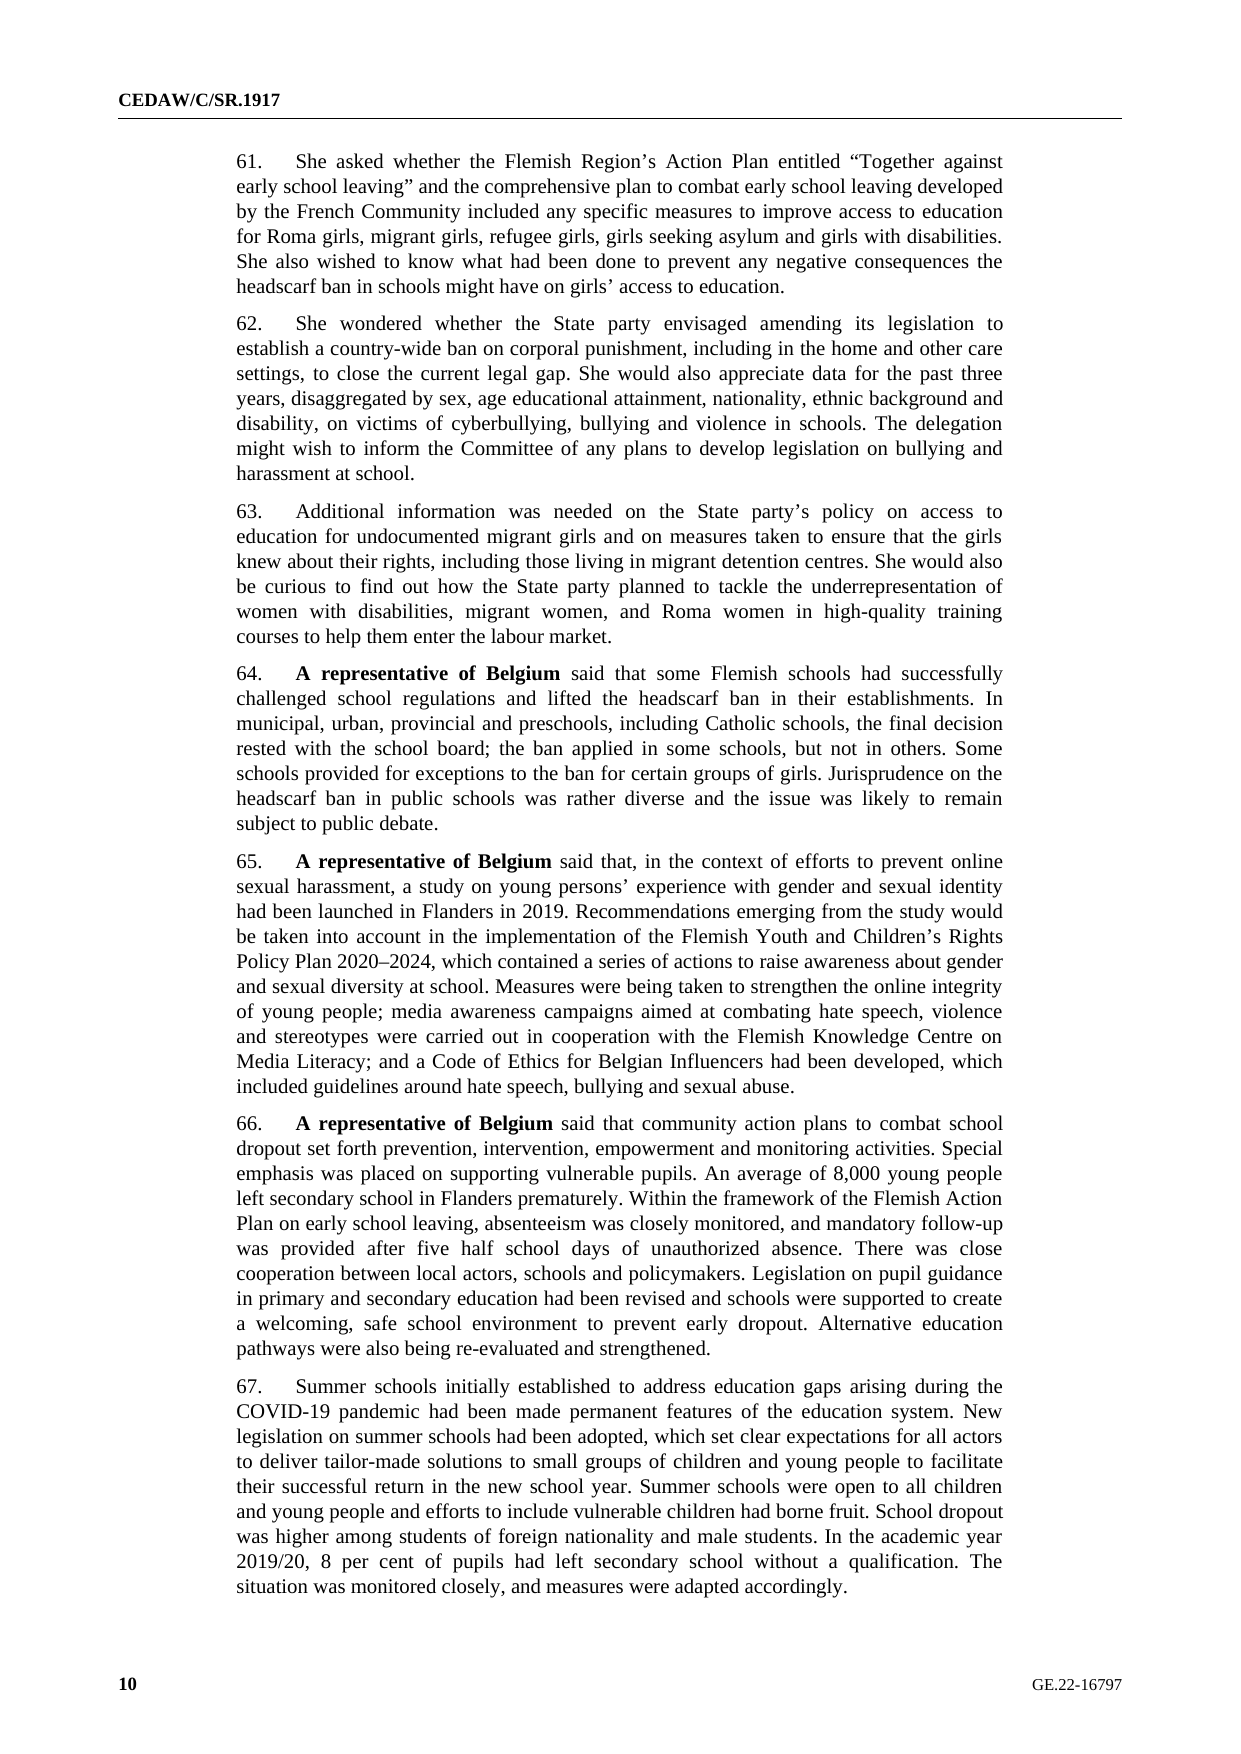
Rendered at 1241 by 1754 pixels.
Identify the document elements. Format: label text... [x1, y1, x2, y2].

list 61. She asked whether the Flemish Region’s Action Plan entitled “Together against early school leaving” and the comprehensive plan to combat early school leaving developed by the French Community included any specific measures to improve access to education for Roma girls, migrant girls, refugee girls, girls seeking asylum and girls with disabilities. She also wished to know what had been done to prevent any negative consequences the headscarf ban in schools might have on girls’ access to education. [236, 148, 1004, 298]
list 62. She wondered whether the State party envisaged amending its legislation to establish a country-wide ban on corporal punishment, including in the home and other care settings, to close the current legal gap. She would also appreciate data for the past three years, disaggregated by sex, age educational attainment, nationality, ethnic background and disability, on victims of cyberbullying, bullying and violence in schools. The delegation might wish to inform the Committee of any plans to develop legislation on bullying and harassment at school. [236, 310, 1004, 485]
list 63. Additional information was needed on the State party’s policy on access to education for undocumented migrant girls and on measures taken to ensure that the girls knew about their rights, including those living in migrant detention centres. She would also be curious to find out how the State party planned to tackle the underrepresentation of women with disabilities, migrant women, and Roma women in high-quality training courses to help them enter the labour market. [236, 498, 1004, 648]
list 66. A representative of Belgium said that community action plans to combat school dropout set forth prevention, intervention, empowerment and monitoring activities. Special emphasis was placed on supporting vulnerable pupils. An average of 8,000 young people left secondary school in Flanders prematurely. Within the framework of the Flemish Action Plan on early school leaving, absenteeism was closely monitored, and mandatory follow-up was provided after five half school days of unauthorized absence. There was close cooperation between local actors, schools and policymakers. Legislation on pupil guidance in primary and secondary education had been revised and schools were supported to create a welcoming, safe school environment to prevent early dropout. Alternative education pathways were also being re-evaluated and strengthened. [236, 1110, 1004, 1360]
list 65. A representative of Belgium said that, in the context of efforts to prevent online sexual harassment, a study on young persons’ experience with gender and sexual identity had been launched in Flanders in 2019. Recommendations emerging from the study would be taken into account in the implementation of the Flemish Youth and Children’s Rights Policy Plan 2020–2024, which contained a series of actions to raise awareness about gender and sexual diversity at school. Measures were being taken to strengthen the online integrity of young people; media awareness campaigns aimed at combating hate speech, violence and stereotypes were carried out in cooperation with the Flemish Knowledge Centre on Media Literacy; and a Code of Ethics for Belgian Influencers had been developed, which included guidelines around hate speech, bullying and sexual abuse. [236, 848, 1004, 1098]
list 64. A representative of Belgium said that some Flemish schools had successfully challenged school regulations and lifted the headscarf ban in their establishments. In municipal, urban, provincial and preschools, including Catholic schools, the final decision rested with the school board; the ban applied in some schools, but not in others. Some schools provided for exceptions to the ban for certain groups of girls. Jurisprudence on the headscarf ban in public schools was rather diverse and the issue was likely to remain subject to public debate. [236, 660, 1004, 835]
list 67. Summer schools initially established to address education gaps arising during the COVID-19 pandemic had been made permanent features of the education system. New legislation on summer schools had been adopted, which set clear expectations for all actors to deliver tailor-made solutions to small groups of children and young people to facilitate their successful return in the new school year. Summer schools were open to all children and young people and efforts to include vulnerable children had borne fruit. School dropout was higher among students of foreign nationality and male students. In the academic year 2019/20, 8 per cent of pupils had left secondary school without a qualification. The situation was monitored closely, and measures were adapted accordingly. [236, 1373, 1004, 1598]
